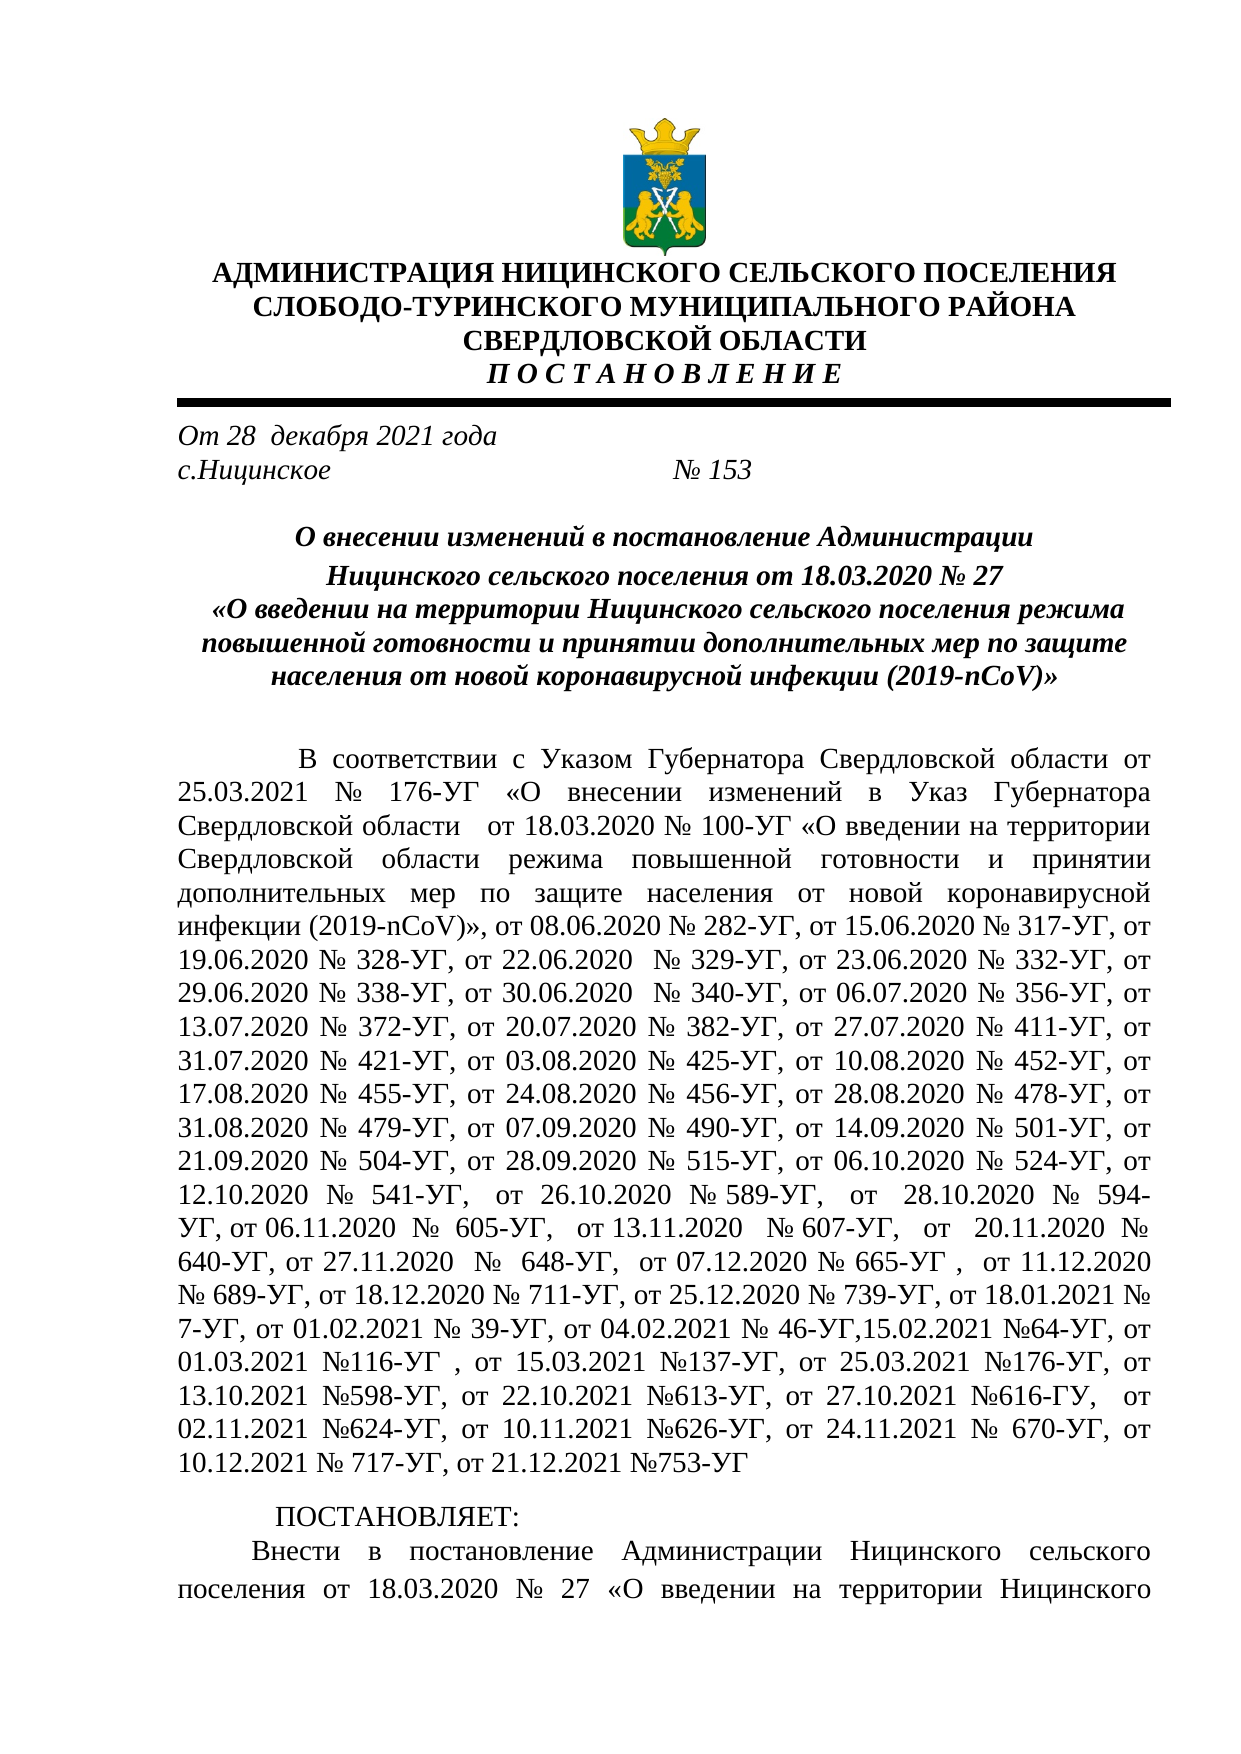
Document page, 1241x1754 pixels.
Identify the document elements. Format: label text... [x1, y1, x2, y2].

text АДМИНИСТРАЦИЯ НИЦИНСКОГО СЕЛЬСКОГО ПОСЕЛЕНИЯ [177, 256, 1152, 289]
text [177, 1533, 1152, 1605]
text В соответствии с Указом Губернатора Свердловской области от 25.03.2021 № 176-УГ «О внесении изменений в Указ Губернатора Свердловской области от 18.03.2020 № 100-УГ «О введении на территории Свердловской области режима повышенной готовности и принятии дополнительных мер по защите населения от новой коронавирусной инфекции (2019-nCoV)», от 08.06.2020 № 282-УГ, от 15.06.2020 № 317-УГ, от 19.06.2020 № 328-УГ, от 22.06.2020 № 329-УГ, от 23.06.2020 № 332-УГ, от 29.06.2020 № 338-УГ, от 30.06.2020 № 340-УГ, от 06.07.2020 № 356-УГ, от 13.07.2020 № 372-УГ, от 20.07.2020 № 382-УГ, от 27.07.2020 № 411-УГ, от 31.07.2020 № 421-УГ, от 03.08.2020 № 425-УГ, от 10.08.2020 № 452-УГ, от 17.08.2020 № 455-УГ, от 24.08.2020 № 456-УГ, от 28.08.2020 № 478-УГ, от 31.08.2020 № 479-УГ, от 07.09.2020 № 490-УГ, от 14.09.2020 № 501-УГ, от 21.09.2020 № 504-УГ, от 28.09.2020 № 515-УГ, от 06.10.2020 № 524-УГ, от 12.10.2020 № 541-УГ, от 26.10.2020 № 589-УГ, от 28.10.2020 № 594-УГ, от 06.11.2020 № 605-УГ, от 13.11.2020 № 607-УГ, от 20.11.2020 № 640-УГ, от 27.11.2020 № 648-УГ, от 07.12.2020 № 665-УГ , от 11.12.2020 № 689-УГ, от 18.12.2020 № 711-УГ, от 25.12.2020 № 739-УГ, от 18.01.2021 № 7-УГ, от 01.02.2021 № 39-УГ, от 04.02.2021 № 46-УГ,15.02.2021 №64-УГ, от 01.03.2021 №116-УГ , от 15.03.2021 №137-УГ, от 25.03.2021 №176-УГ, от 13.10.2021 №598-УГ, от 22.10.2021 №613-УГ, от 27.10.2021 №616-ГУ, от 02.11.2021 №624-УГ, от 10.11.2021 №626-УГ, от 24.11.2021 № 670-УГ, от 10.12.2021 № 717-УГ, от 21.12.2021 №753-УГ [177, 741, 1152, 1479]
text «О введении на территории Ницинского сельского поселения режима повышенной готовности и принятии дополнительных мер по защите населения от новой коронавирусной инфекции (2019-nCоV)» [177, 591, 1152, 692]
text ПОСТАНОВЛЯЕТ: [253, 1499, 1152, 1533]
text Ницинского сельского поселения от 18.03.2020 № 27 [177, 558, 1152, 591]
picture [623, 118, 706, 256]
text П О С Т А Н О В Л Е Н И Е [177, 356, 1152, 390]
text с.Ницинское № 153 [177, 452, 1152, 486]
text О внесении изменений в постановление Администрации [177, 519, 1152, 553]
text СЛОБОДО-ТУРИНСКОГО МУНИЦИПАЛЬНОГО РАЙОНА СВЕРДЛОВСКОЙ ОБЛАСТИ [177, 289, 1152, 356]
text От 28 декабря 2021 года [177, 418, 1152, 452]
